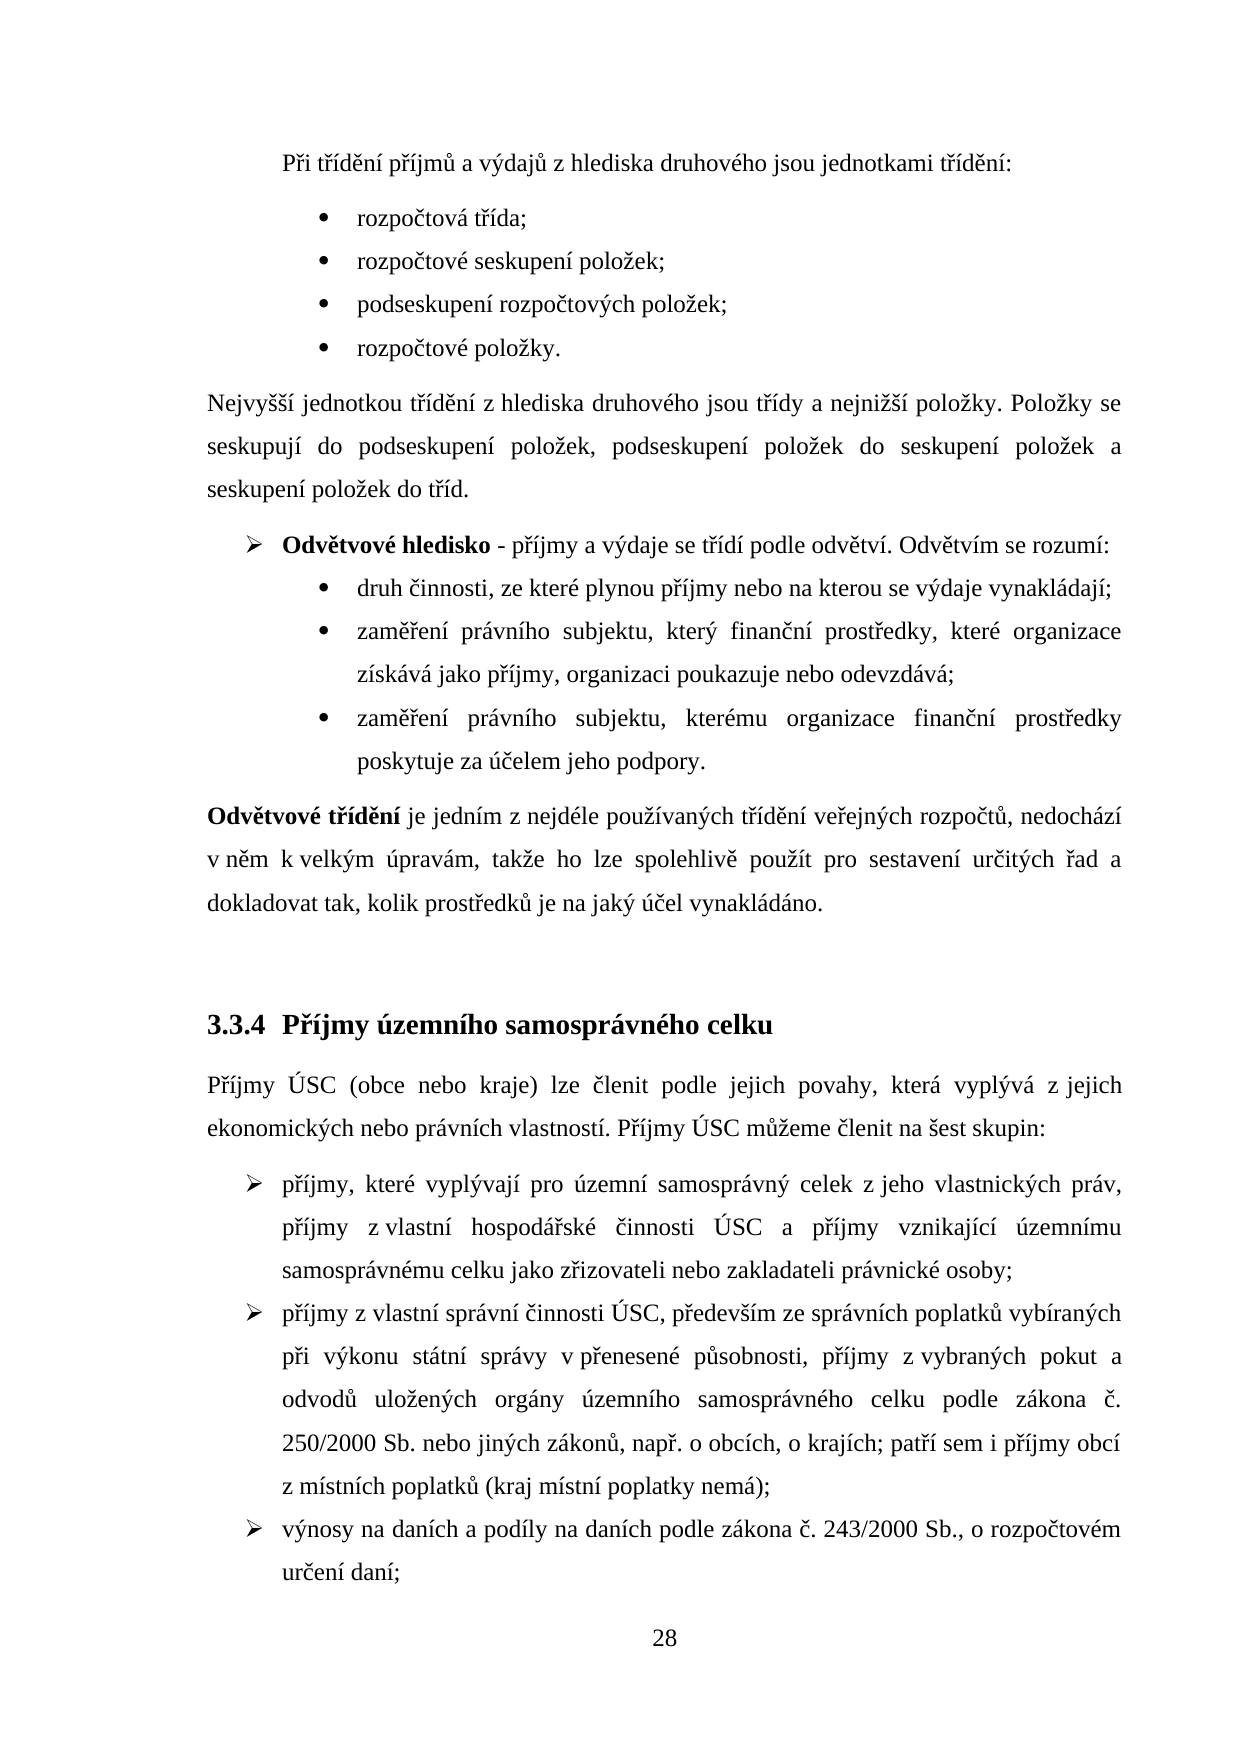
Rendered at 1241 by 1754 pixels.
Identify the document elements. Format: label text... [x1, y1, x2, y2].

list příjmy, které vyplývají pro územní samosprávný celek z jeho vlastnických práv, příjmy z vlastní hospodářské činnosti ÚSC a příjmy vznikající územnímu samosprávnému celku jako zřizovateli nebo zakladateli právnické osoby; [244, 1169, 1122, 1284]
text Při třídění příjmů a výdajů z hlediska druhového jsou jednotkami třídění: [207, 148, 1122, 176]
list příjmy z vlastní správní činnosti ÚSC, především ze správních poplatků vybíraných při výkonu státní správy v přenesené působnosti, příjmy z vybraných pokut a odvodů uložených orgány územního samosprávného celku podle zákona č. 250/2000 Sb. nebo jiných zákonů, např. o obcích, o krajích; patří sem i příjmy obcí z místních poplatků (kraj místní poplatky nemá); [244, 1298, 1122, 1499]
list výnosy na daních a podíly na daních podle zákona č. 243/2000 Sb., o rozpočtovém určení daní; [244, 1514, 1122, 1586]
subtitle Příjmy územního samosprávného celku [207, 1007, 1122, 1041]
list podseskupení rozpočtových položek; [319, 289, 1122, 318]
text Příjmy ÚSC (obce nebo kraje) lze členit podle jejich povahy, která vyplývá z jejich ekonomických nebo právních vlastností. Příjmy ÚSC můžeme členit na šest skupin: [207, 1070, 1122, 1142]
list Odvětvové hledisko - příjmy a výdaje se třídí podle odvětví. Odvětvím se rozumí: [244, 530, 1122, 559]
text Odvětvové třídění je jedním z nejdéle používaných třídění veřejných rozpočtů, nedochází v něm k velkým úpravám, takže ho lze spolehlivě použít pro sestavení určitých řad a dokladovat tak, kolik prostředků je na jaký účel vynakládáno. [207, 801, 1122, 916]
list zaměření právního subjektu, který finanční prostředky, které organizace získává jako příjmy, organizaci poukazuje nebo odevzdává; [319, 616, 1122, 688]
list zaměření právního subjektu, kterému organizace finanční prostředky poskytuje za účelem jeho podpory. [319, 703, 1122, 774]
list rozpočtové seskupení položek; [319, 246, 1122, 275]
text Nejvyšší jednotkou třídění z hlediska druhového jsou třídy a nejnižší položky. Položky se seskupují do podseskupení položek, podseskupení položek do seskupení položek a seskupení položek do tříd. [207, 388, 1122, 503]
list druh činnosti, ze které plynou příjmy nebo na kterou se výdaje vynakládají; [319, 573, 1122, 602]
list rozpočtové položky. [319, 333, 1122, 361]
list rozpočtová třída; [319, 203, 1122, 232]
